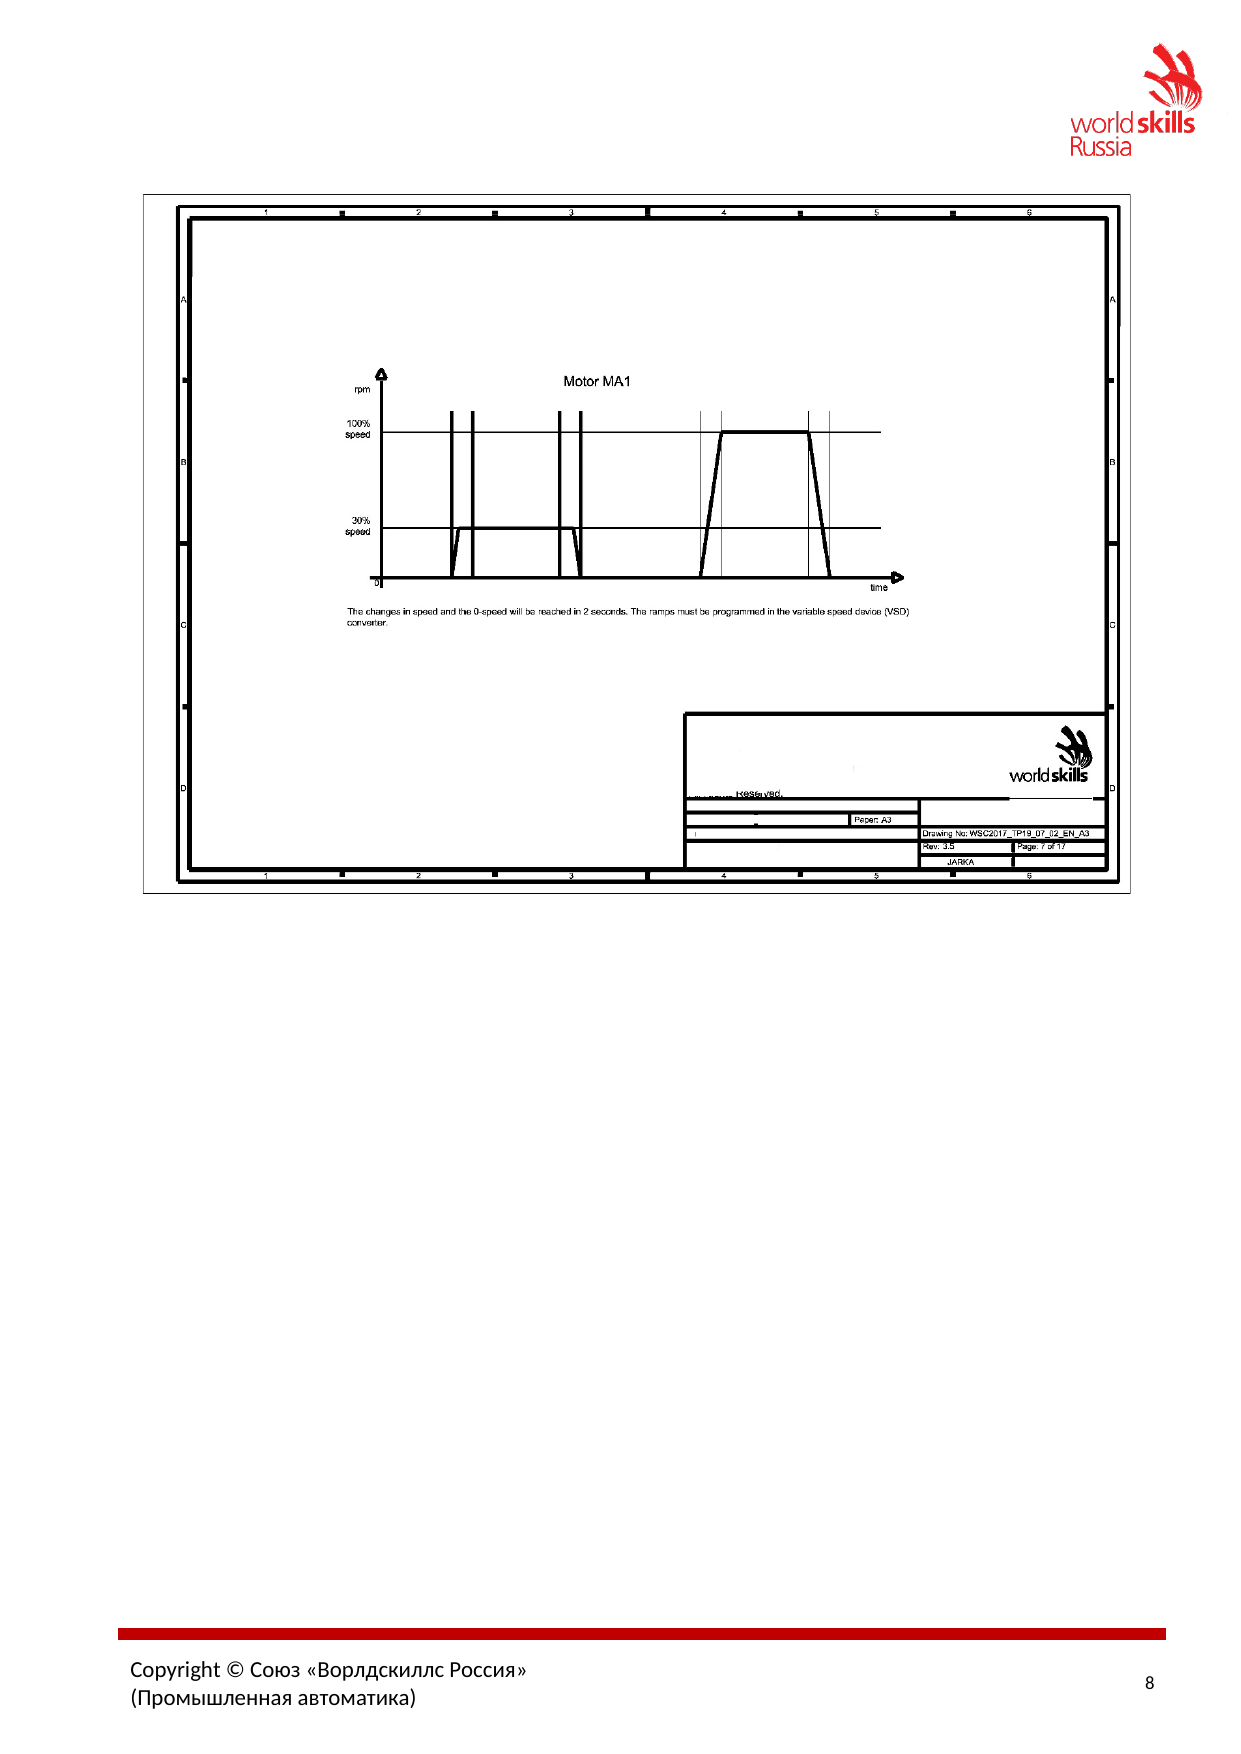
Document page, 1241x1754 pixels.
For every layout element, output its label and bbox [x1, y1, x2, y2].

picture [1071, 42, 1228, 156]
picture [120, 169, 1169, 912]
